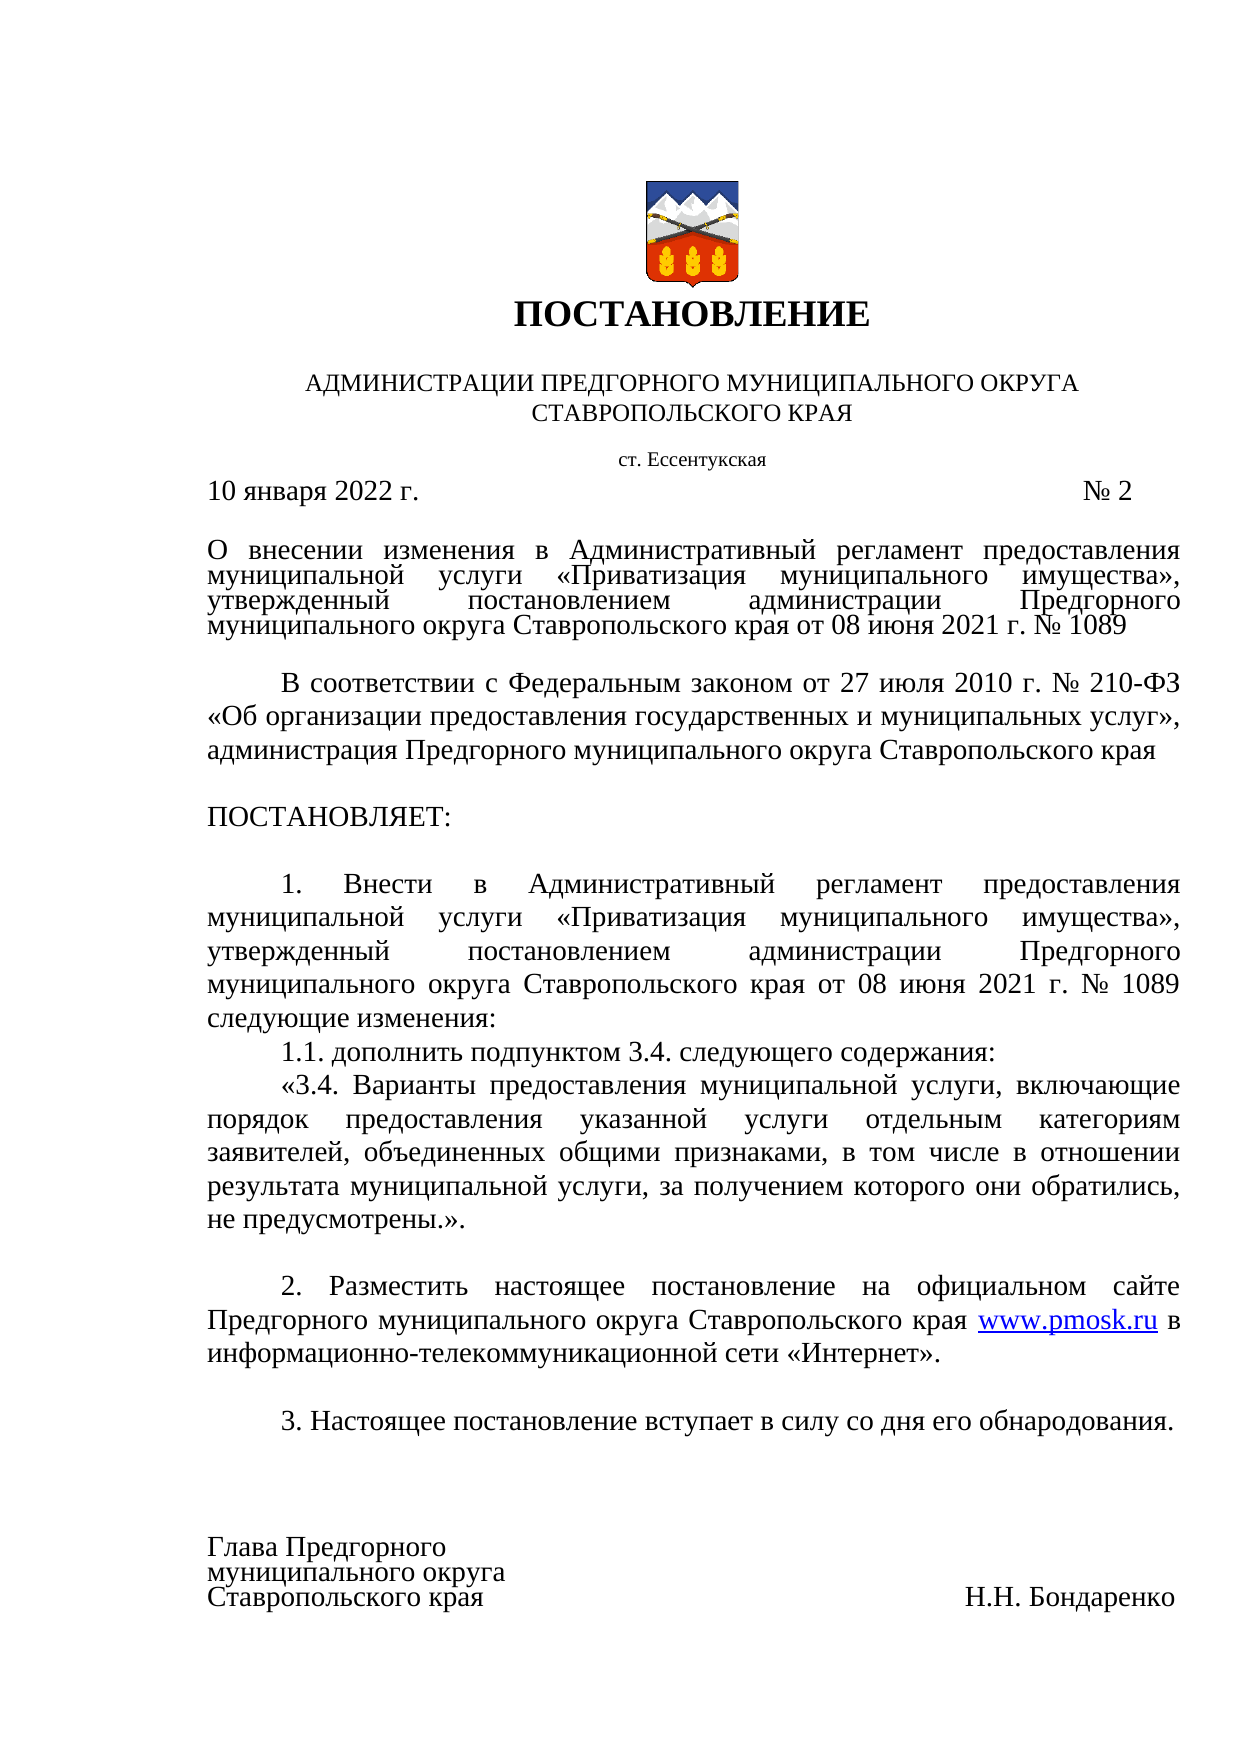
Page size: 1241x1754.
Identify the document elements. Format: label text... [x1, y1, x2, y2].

table_header [203, 181, 1181, 292]
text муниципального округа [207, 1562, 1181, 1587]
text 1.1. дополнить подпунктом 3.4. следующего содержания: [207, 1034, 1181, 1067]
table_cell ПОСТАНОВЛЕНИЕ [203, 292, 1181, 368]
text О внесении изменения в Административный регламент предоставления муниципальной услуги «Приватизация муниципального имущества», утвержденный постановлением администрации Предгорного муниципального округа Ставропольского края от 08 июня 2021 г. № 1089 [207, 540, 1181, 640]
text ПОСТАНОВЛЯЕТ: [207, 799, 1181, 832]
text Глава Предгорного [207, 1537, 1181, 1562]
table_cell ст. Ессентукская [203, 447, 1181, 473]
text «3.4. Варианты предоставления муниципальной услуги, включающие порядок предоставления указанной услуги отдельным категориям заявителей, объединенных общими признаками, в том числе в отношении результата муниципальной услуги, за получением которого они обратились, не предусмотрены.». [207, 1067, 1181, 1235]
text 3. Настоящее постановление вступает в силу со дня его обнародования. [207, 1403, 1181, 1436]
table_cell АДМИНИСТРАЦИИ ПРЕДГОРНОГО МУНИЦИПАЛЬНОГО ОКРУГА СТАВРОПОЛЬСКОГО КРАЯ [203, 368, 1181, 447]
text 10 января 2022 г. № 2 [207, 473, 1181, 506]
picture [646, 181, 739, 288]
text 1. Внести в Административный регламент предоставления муниципальной услуги «Приватизация муниципального имущества», утвержденный постановлением администрации Предгорного муниципального округа Ставропольского края от 08 июня 2021 г. № 1089 следующие изменения: [207, 866, 1181, 1034]
text Ставропольского края Н.Н. Бондаренко [207, 1587, 1181, 1612]
text В соответствии с Федеральным законом от 27 июля 2010 г. № 210-ФЗ «Об организации предоставления государственных и муниципальных услуг», администрация Предгорного муниципального округа Ставропольского края [207, 665, 1181, 765]
text 2. Разместить настоящее постановление на официальном сайте Предгорного муниципального округа Ставропольского края www.pmosk.ru в информационно-телекоммуникационной сети «Интернет». [207, 1268, 1181, 1369]
